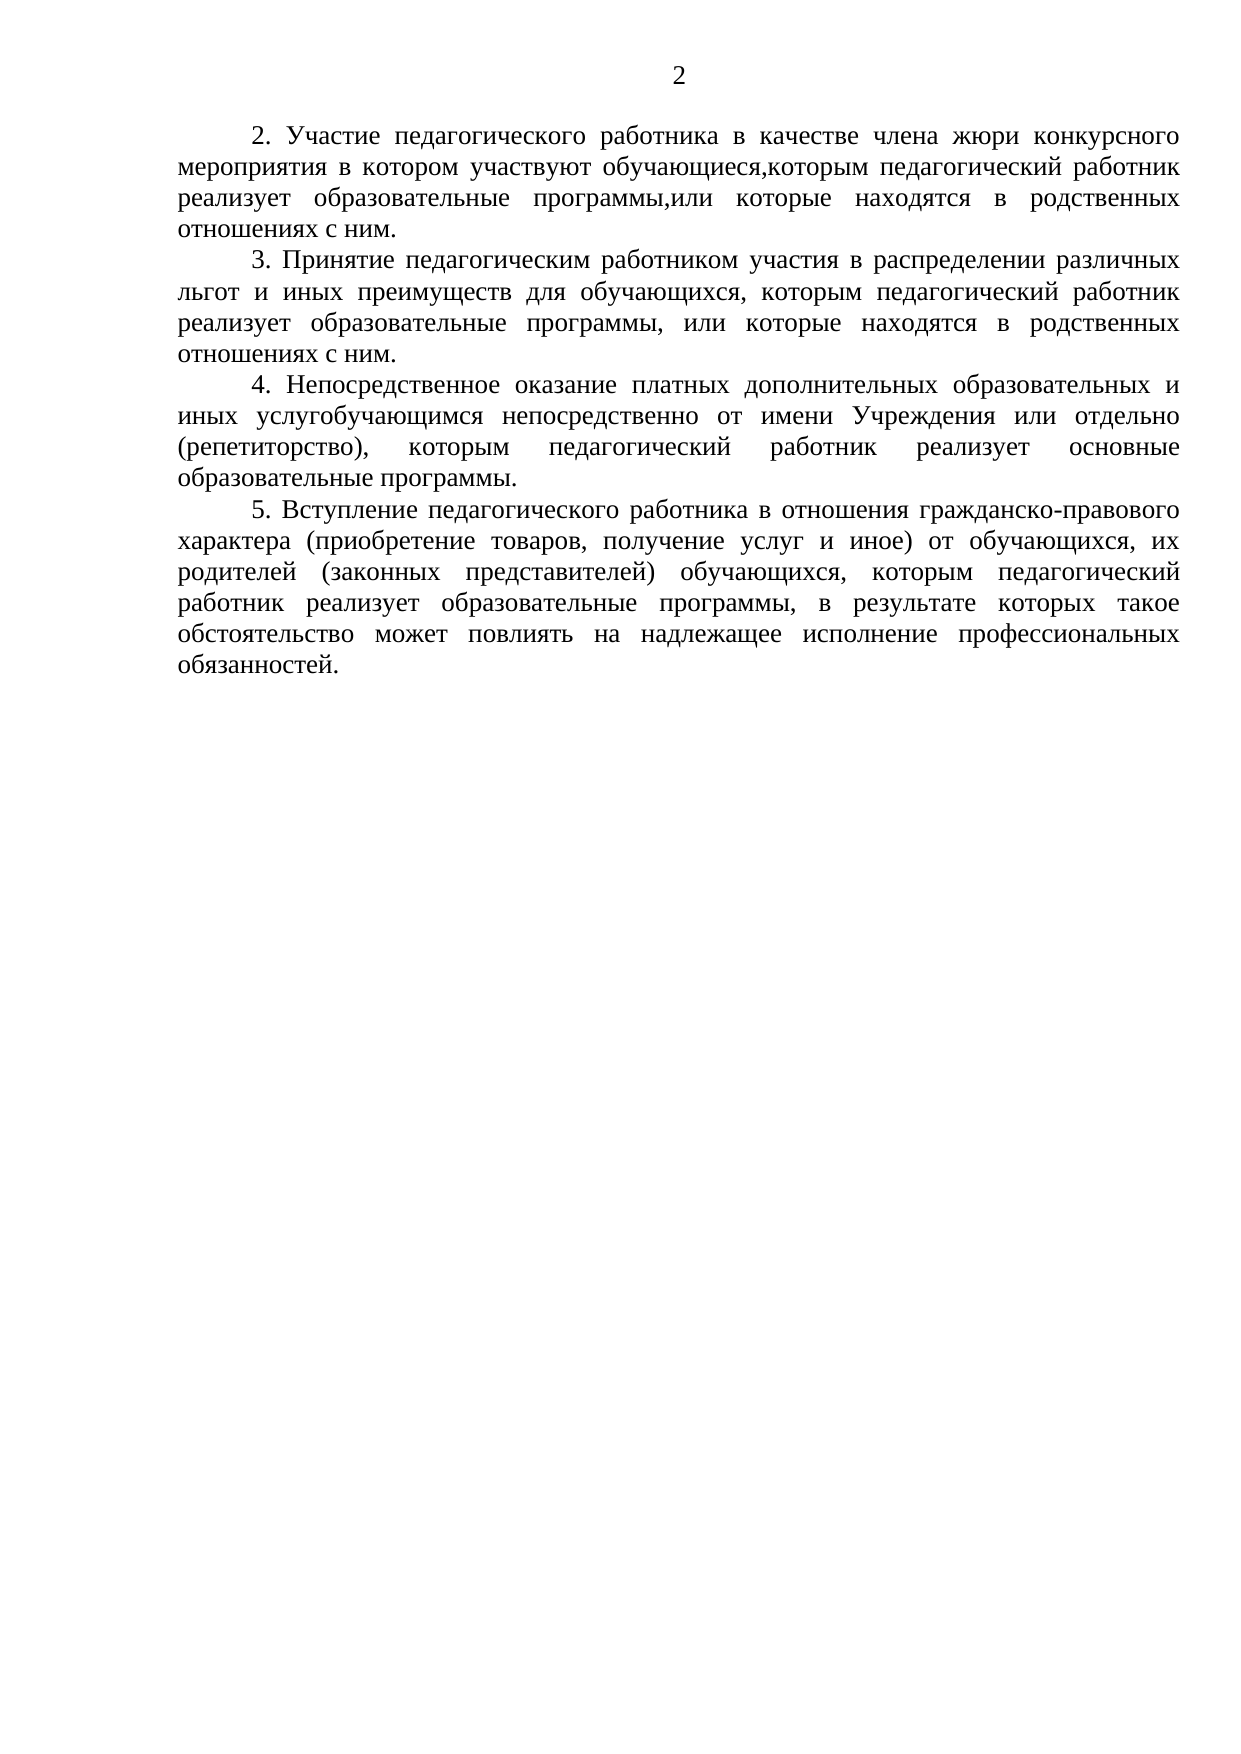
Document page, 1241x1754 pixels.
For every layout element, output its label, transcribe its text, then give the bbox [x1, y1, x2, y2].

text 5. Вступление педагогического работника в отношения гражданско-правового характера (приобретение товаров, получение услуг и иное) от обучающихся, их родителей (законных представителей) обучающихся, которым педагогический работник реализует образовательные программы, в результате которых такое обстоятельство может повлиять на надлежащее исполнение профессиональных обязанностей. [177, 493, 1181, 679]
text 3. Принятие педагогическим работником участия в распределении различных льгот и иных преимуществ для обучающихся, которым педагогический работник реализует образовательные программы, или которые находятся в родственных отношениях с ним. [177, 243, 1181, 368]
text 4. Непосредственное оказание платных дополнительных образовательных и иных услугобучающимся непосредственно от имени Учреждения или отдельно (репетиторство), которым педагогический работник реализует основные образовательные программы. [177, 368, 1181, 493]
text 2. Участие педагогического работника в качестве члена жюри конкурсного мероприятия в котором участвуют обучающиеся,которым педагогический работник реализует образовательные программы,или которые находятся в родственных отношениях с ним. [177, 119, 1181, 243]
